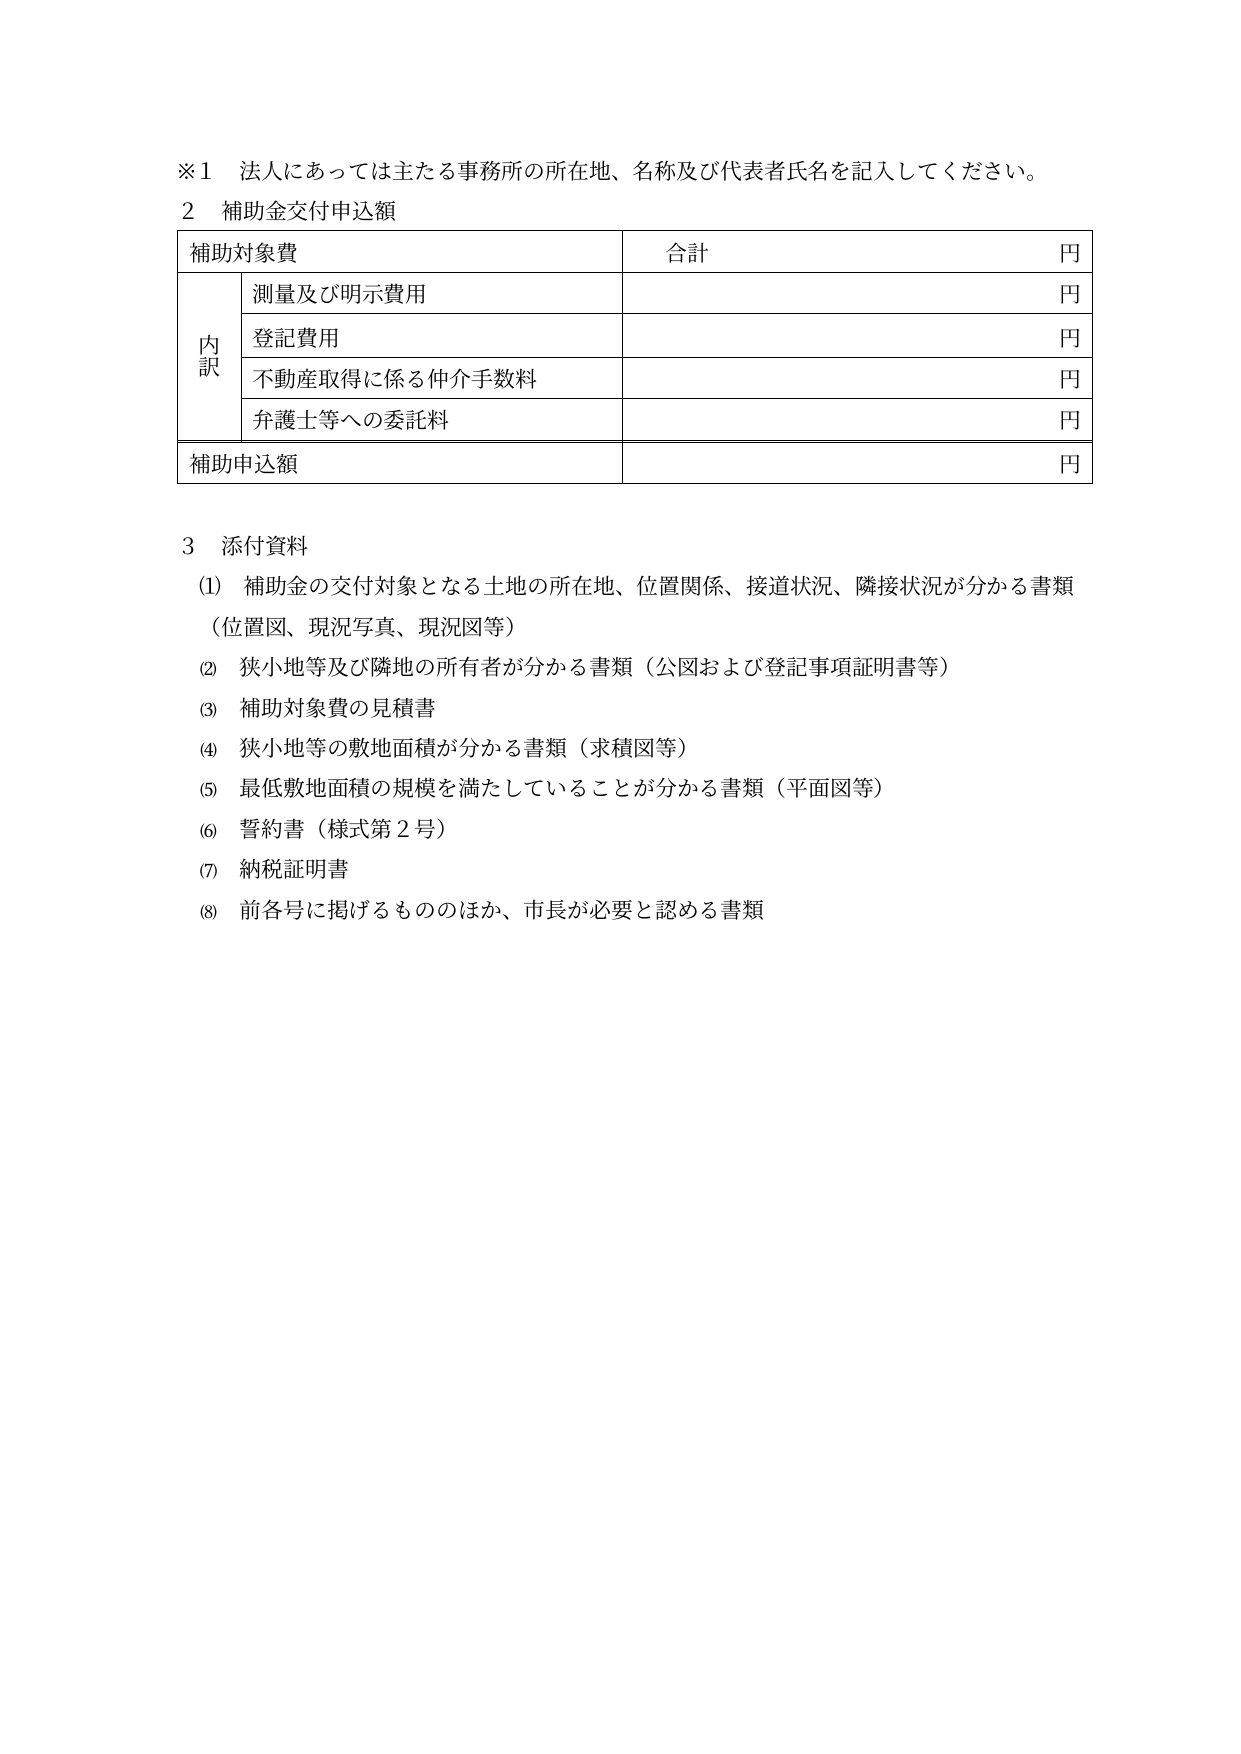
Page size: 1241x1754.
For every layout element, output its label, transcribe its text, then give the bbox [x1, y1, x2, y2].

table_cell 内訳 [178, 273, 241, 440]
table_header 合計 円 [623, 231, 1092, 272]
table_cell 円 [623, 399, 1092, 440]
text ⑵ 狭小地等及び隣地の所有者が分かる書類（公図および登記事項証明書等） [199, 646, 1092, 686]
table_cell 円 [623, 358, 1092, 398]
table_cell 補助申込額 [178, 443, 622, 483]
text ⑹ 誓約書（様式第２号） [199, 808, 1092, 848]
table_cell 円 [623, 443, 1092, 483]
text ※１ 法人にあっては主たる事務所の所在地、名称及び代表者氏名を記入してください。 [177, 149, 1092, 190]
table_cell 測量及び明示費用 [242, 273, 622, 313]
text ⑷ 狭小地等の敷地面積が分かる書類（求積図等） [177, 727, 1092, 767]
table_cell 不動産取得に係る仲介手数料 [242, 358, 622, 398]
text （位置図、現況写真、現況図等） [199, 606, 1092, 646]
text ⑶ 補助対象費の見積書 [199, 686, 1092, 727]
text ⑸ 最低敷地面積の規模を満たしていることが分かる書類（平面図等） [199, 767, 1092, 808]
table_cell 円 [623, 314, 1092, 357]
table_cell 登記費用 [242, 314, 622, 357]
text ⑺ 納税証明書 [199, 848, 1092, 888]
text ２ 補助金交付申込額 [177, 190, 1092, 230]
table_cell 弁護士等への委託料 [242, 399, 622, 440]
text ⑻ 前各号に掲げるもののほか、市長が必要と認める書類 [177, 888, 1092, 929]
table_cell 円 [623, 273, 1092, 313]
text ⑴ 補助金の交付対象となる土地の所在地、位置関係、接道状況、隣接状況が分かる書類 [177, 565, 1092, 606]
text ３ 添付資料 [177, 525, 1092, 565]
table_header 補助対象費 [178, 231, 622, 272]
